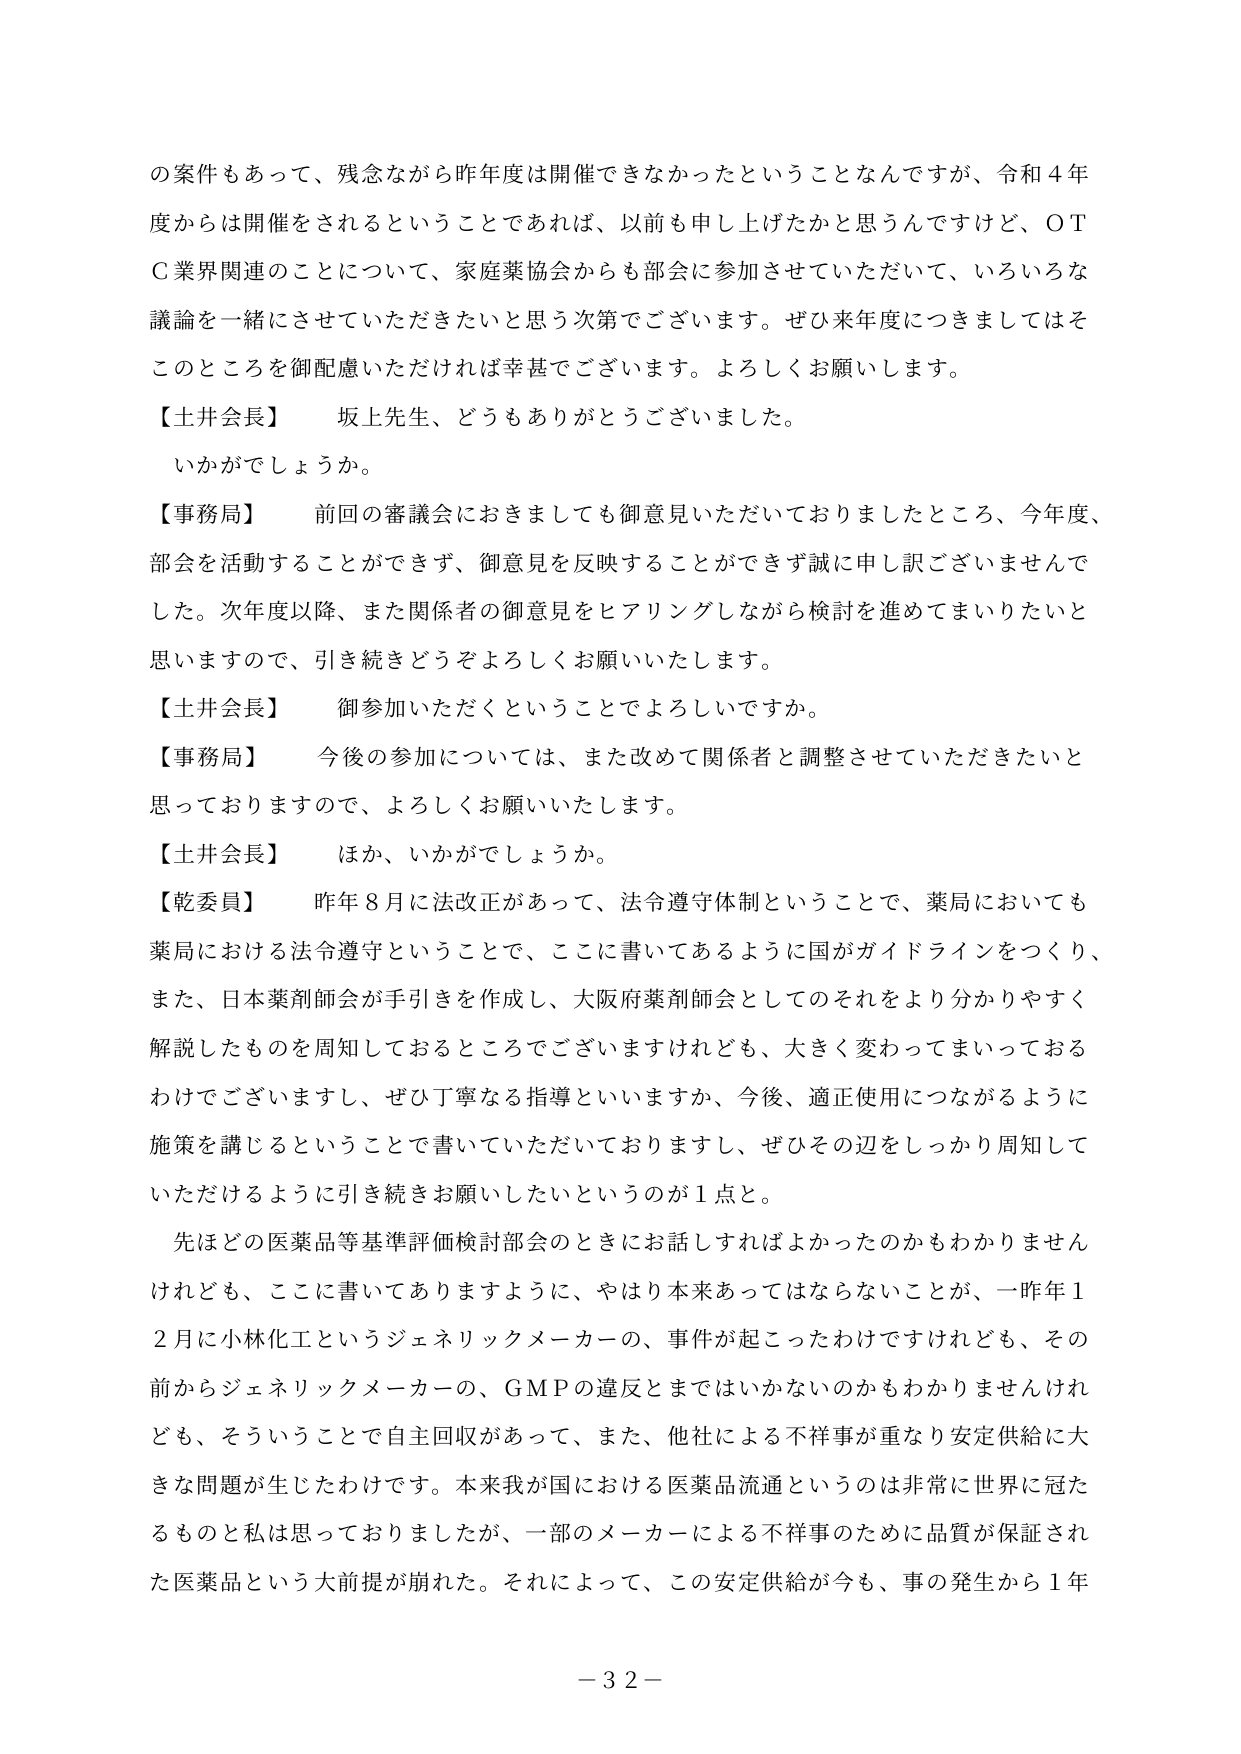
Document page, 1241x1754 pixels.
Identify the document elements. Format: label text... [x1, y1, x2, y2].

text 【土井会長】 ほか、いかがでしょうか。 [149, 828, 1091, 877]
text 【土井会長】 坂上先生、どうもありがとうございました。 [149, 392, 1091, 440]
text いかがでしょうか。 [149, 440, 1091, 489]
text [149, 1217, 1091, 1605]
text 【土井会長】 御参加いただくということでよろしいですか。 [149, 683, 1091, 731]
text 【乾委員】 昨年８月に法改正があって、法令遵守体制ということで、薬局においても薬局における法令遵守ということで、ここに書いてあるように国がガイドラインをつくり、また、日本薬剤師会が手引きを作成し、大阪府薬剤師会としてのそれをより分かりやすく解説したものを周知しておるところでございますけれども、大きく変わってまいっておるわけでございますし、ぜひ丁寧なる指導といいますか、今後、適正使用につながるように施策を講じるということで書いていただいておりますし、ぜひその辺をしっかり周知していただけるように引き続きお願いしたいというのが１点と。 [149, 877, 1091, 1217]
text 【事務局】 今後の参加については、また改めて関係者と調整させていただきたいと思っておりますので、よろしくお願いいたします。 [149, 731, 1091, 828]
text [149, 149, 1091, 392]
text 【事務局】 前回の審議会におきましても御意見いただいておりましたところ、今年度、部会を活動することができず、御意見を反映することができず誠に申し訳ございませんでした。次年度以降、また関係者の御意見をヒアリングしながら検討を進めてまいりたいと思いますので、引き続きどうぞよろしくお願いいたします。 [149, 489, 1091, 683]
